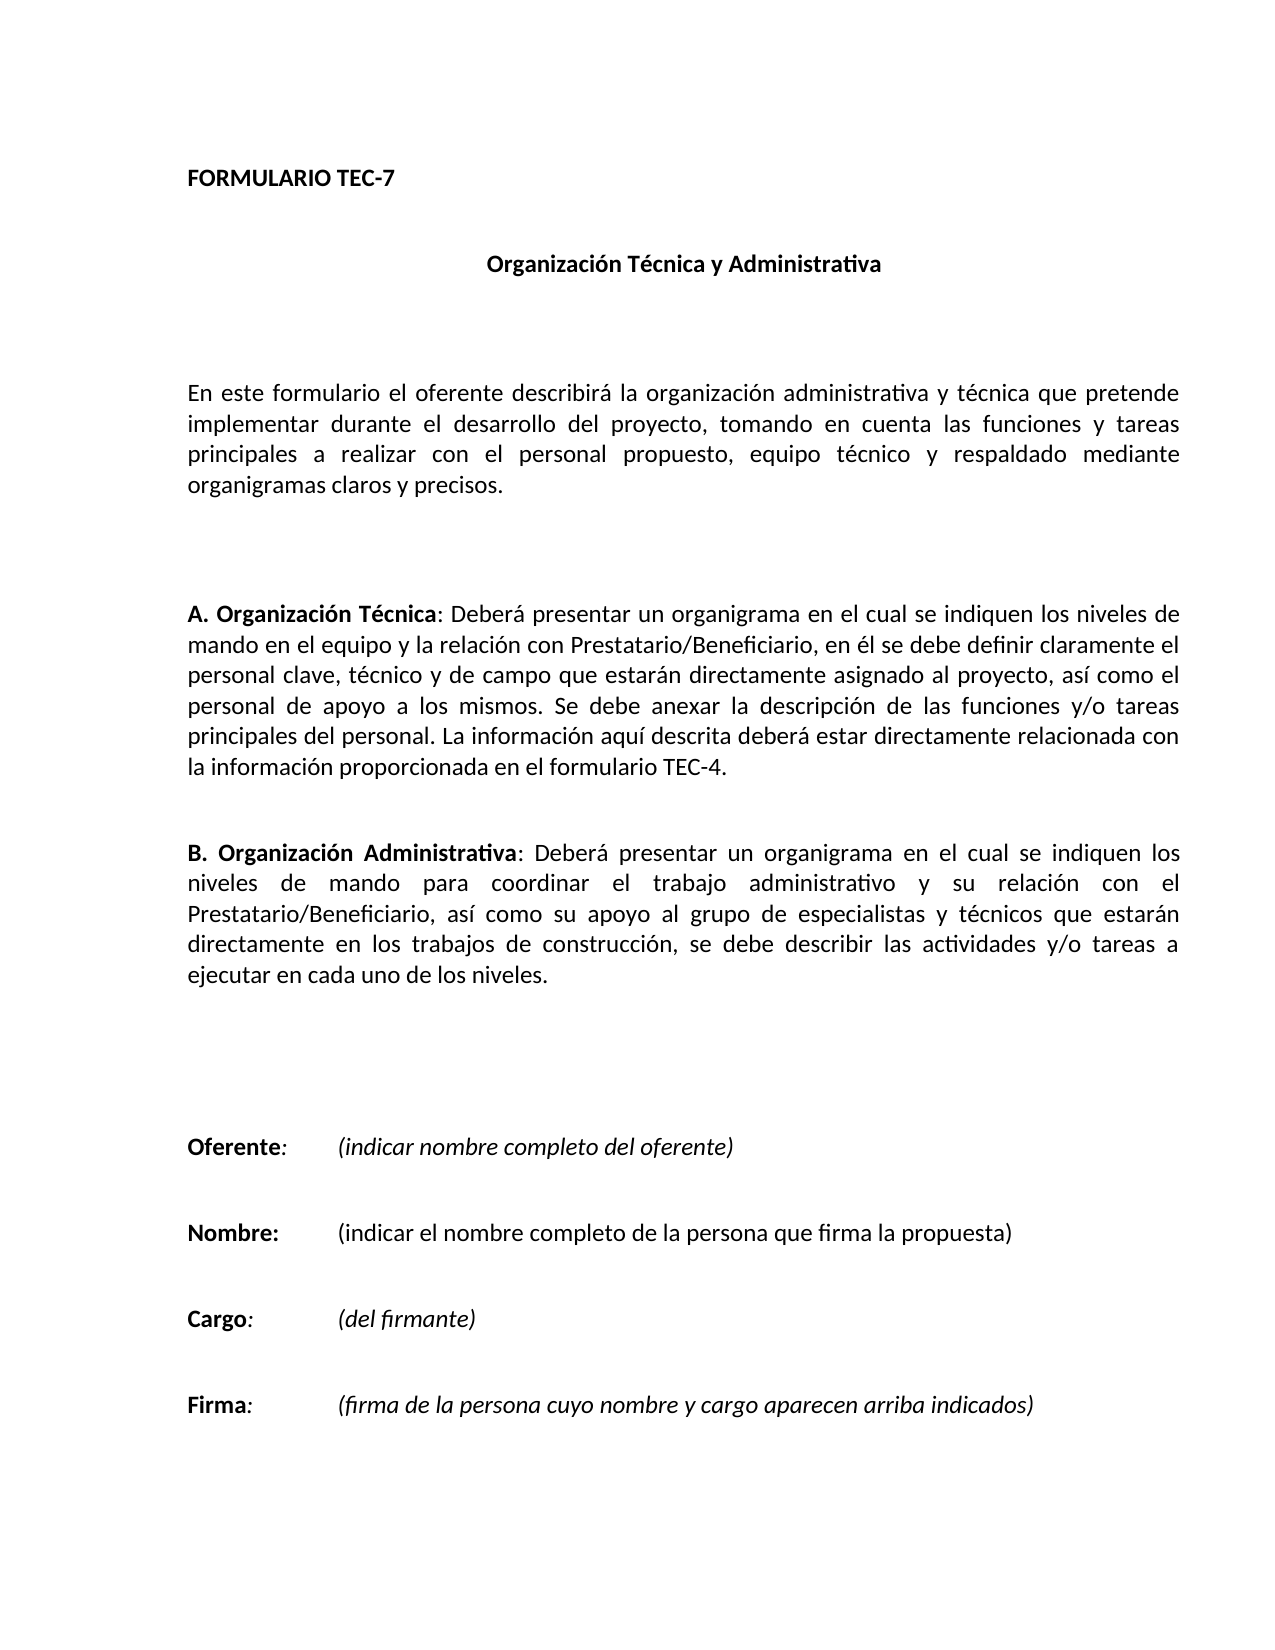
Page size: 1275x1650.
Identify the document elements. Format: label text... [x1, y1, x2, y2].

text Cargo: (del firmante) [187, 1303, 1181, 1334]
text En este formulario el oferente describirá la organización administrativa y técnica que pretende implementar durante el desarrollo del proyecto, tomando en cuenta las funciones y tareas principales a realizar con el personal propuesto, equipo técnico y respaldado mediante organigramas claros y precisos. [187, 378, 1181, 500]
text Firma: (firma de la persona cuyo nombre y cargo aparecen arriba indicados) [187, 1389, 1181, 1420]
text B. Organización Administrativa: Deberá presentar un organigrama en el cual se indiquen los niveles de mando para coordinar el trabajo administrativo y su relación con el Prestatario/Beneficiario, así como su apoyo al grupo de especialistas y técnicos que estarán directamente en los trabajos de construcción, se debe describir las actividades y/o tareas a ejecutar en cada uno de los niveles. [187, 837, 1181, 989]
text A. Organización Técnica: Deberá presentar un organigrama en el cual se indiquen los niveles de mando en el equipo y la relación con Prestatario/Beneficiario, en él se debe definir claramente el personal clave, técnico y de campo que estarán directamente asignado al proyecto, así como el personal de apoyo a los mismos. Se debe anexar la descripción de las funciones y/o tareas principales del personal. La información aquí descrita deberá estar directamente relacionada con la información proporcionada en el formulario TEC-4. [187, 598, 1181, 781]
text Nombre: (indicar el nombre completo de la persona que firma la propuesta) [187, 1217, 1181, 1248]
text Oferente: (indicar nombre completo del oferente) [187, 1131, 1181, 1162]
text Organización Técnica y Administrativa [187, 248, 1181, 279]
text FORMULARIO TEC-7 [187, 162, 1181, 193]
